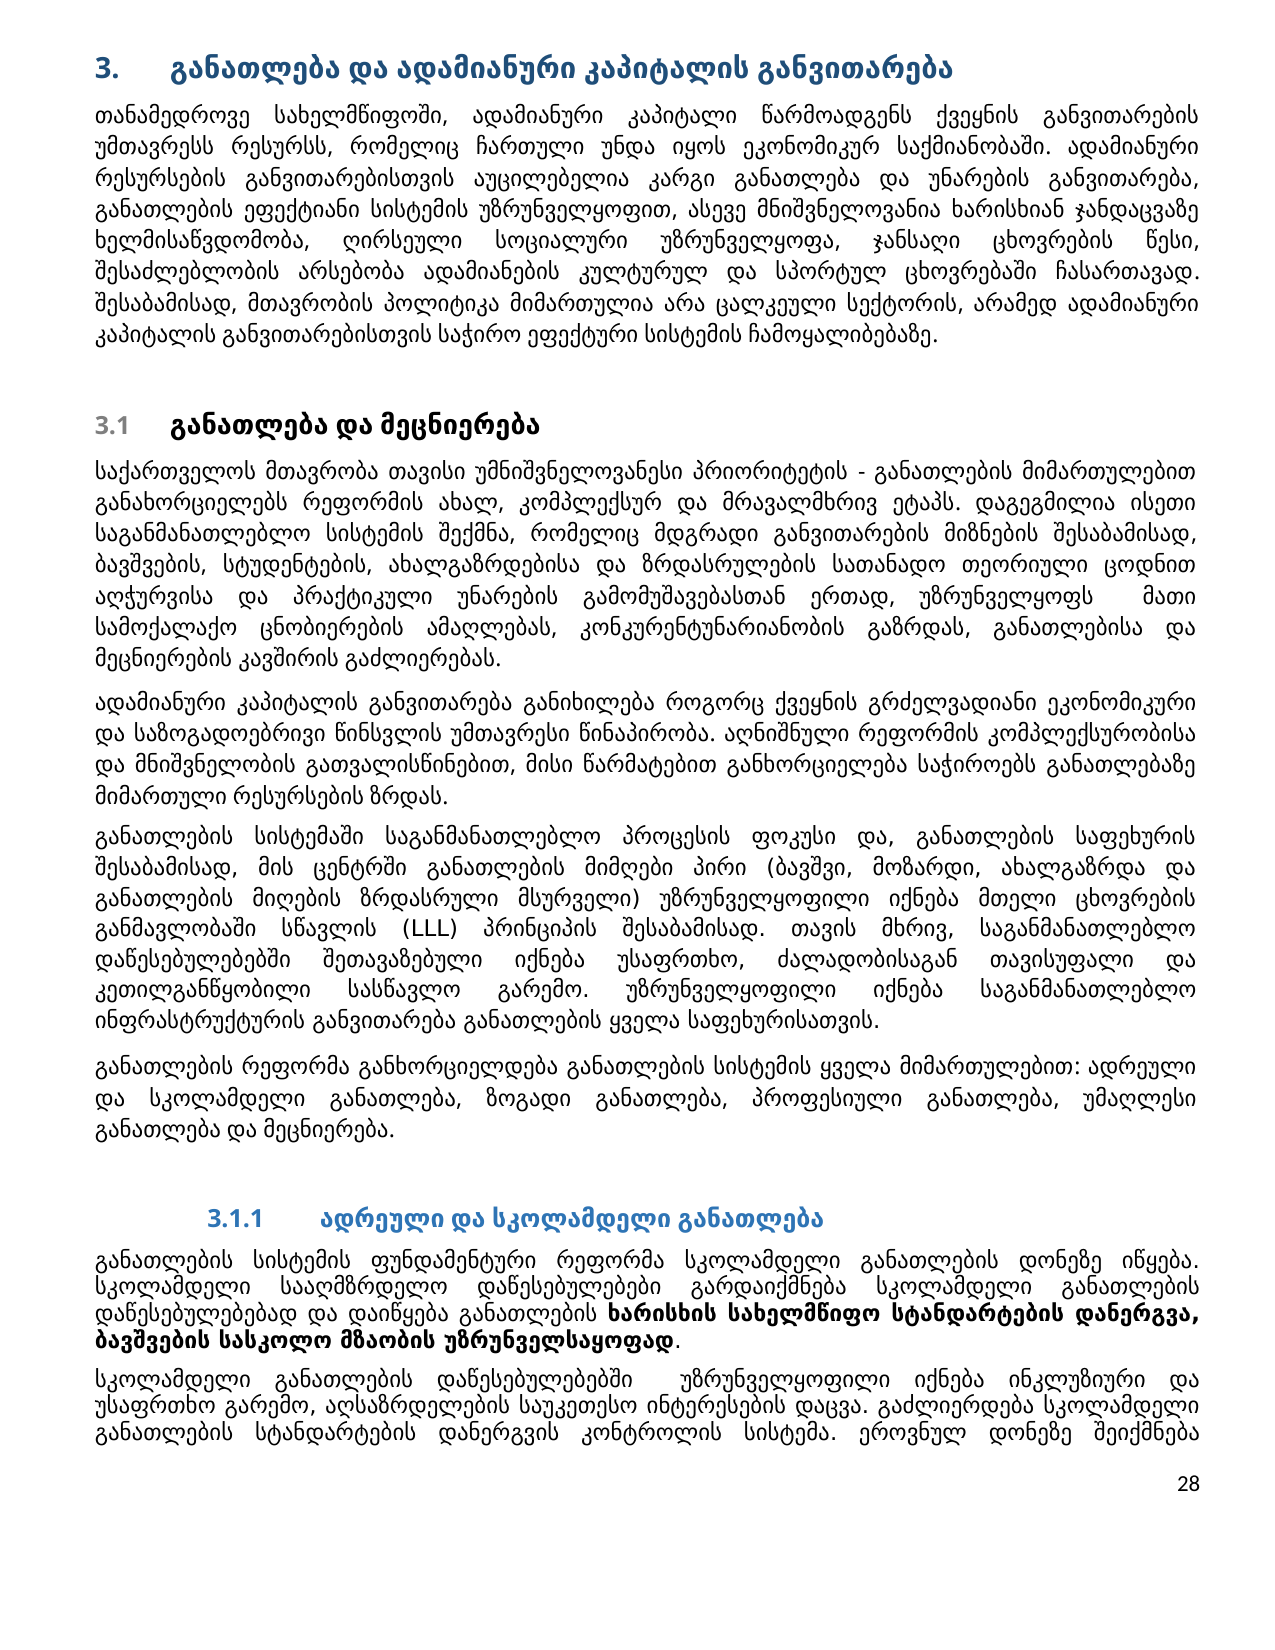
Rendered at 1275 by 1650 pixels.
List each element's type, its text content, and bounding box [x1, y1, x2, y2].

text განათლების სისტემის ფუნდამენტური რეფორმა სკოლამდელი განათლების დონეზე იწყება. სკოლამდელი სააღმზრდელო დაწესებულებები გარდაიქმნება სკოლამდელი განათლების დაწესებულებებად და დაიწყება განათლების ხარისხის სახელმწიფო სტანდარტების დანერგვა, ბავშვების სასკოლო მზაობის უზრუნველსაყოფად. [94, 1247, 1200, 1353]
text განათლების სისტემაში საგანმანათლებლო პროცესის ფოკუსი და, განათლების საფეხურის შესაბამისად, მის ცენტრში განათლების მიმღები პირი (ბავშვი, მოზარდი, ახალგაზრდა და განათლების მიღების ზრდასრული მსურველი) უზრუნველყოფილი იქნება მთელი ცხოვრების განმავლობაში სწავლის (LLL) პრინციპის შესაბამისად. თავის მხრივ, საგანმანათლებლო დაწესებულებებში შეთავაზებული იქნება უსაფრთხო, ძალადობისაგან თავისუფალი და კეთილგანწყობილი სასწავლო გარემო. უზრუნველყოფილი იქნება საგანმანათლებლო ინფრასტრუქტურის განვითარება განათლების ყველა საფეხურისათვის. [94, 823, 1197, 1034]
text თანამედროვე სახელმწიფოში, ადამიანური კაპიტალი წარმოადგენს ქვეყნის განვითარების უმთავრესს რესურსს, რომელიც ჩართული უნდა იყოს ეკონომიკურ საქმიანობაში. ადამიანური რესურსების განვითარებისთვის აუცილებელია კარგი განათლება და უნარების განვითარება, განათლების ეფექტიანი სისტემის უზრუნველყოფით, ასევე მნიშვნელოვანია ხარისხიან ჯანდაცვაზე ხელმისაწვდომობა, ღირსეული სოციალური უზრუნველყოფა, ჯანსაღი ცხოვრების წესი, შესაძლებლობის არსებობა ადამიანების კულტურულ და სპორტულ ცხოვრებაში ჩასართავად. შესაბამისად, მთავრობის პოლიტიკა მიმართულია არა ცალკეული სექტორის, არამედ ადამიანური კაპიტალის განვითარებისთვის საჭირო ეფექტური სისტემის ჩამოყალიბებაზე. [94, 99, 1200, 349]
subtitle განათლება და ადამიანური კაპიტალის განვითარება [94, 47, 1181, 87]
text ადამიანური კაპიტალის განვითარება განიხილება როგორც ქვეყნის გრძელვადიანი ეკონომიკური და საზოგადოებრივი წინსვლის უმთავრესი წინაპირობა. აღნიშნული რეფორმის კომპლექსურობისა და მნიშვნელობის გათვალისწინებით, მისი წარმატებით განხორციელება საჭიროებს განათლებაზე მიმართული რესურსების ზრდას. [94, 686, 1197, 811]
subtitle ადრეული და სკოლამდელი განათლება [207, 1200, 1200, 1234]
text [94, 1366, 1200, 1446]
subtitle განათლება და მეცნიერება [94, 405, 1200, 442]
text განათლების რეფორმა განხორციელდება განათლების სისტემის ყველა მიმართულებით: ადრეული და სკოლამდელი განათლება, ზოგადი განათლება, პროფესიული განათლება, უმაღლესი განათლება და მეცნიერება. [94, 1050, 1197, 1144]
text საქართველოს მთავრობა თავისი უმნიშვნელოვანესი პრიორიტეტის - განათლების მიმართულებით განახორციელებს რეფორმის ახალ, კომპლექსურ და მრავალმხრივ ეტაპს. დაგეგმილია ისეთი საგანმანათლებლო სისტემის შექმნა, რომელიც მდგრადი განვითარების მიზნების შესაბამისად, ბავშვების, სტუდენტების, ახალგაზრდებისა და ზრდასრულების სათანადო თეორიული ცოდნით აღჭურვისა და პრაქტიკული უნარების გამომუშავებასთან ერთად, უზრუნველყოფს მათი სამოქალაქო ცნობიერების ამაღლებას, კონკურენტუნარიანობის გაზრდას, განათლებისა და მეცნიერების კავშირის გაძლიერებას. [94, 455, 1197, 673]
